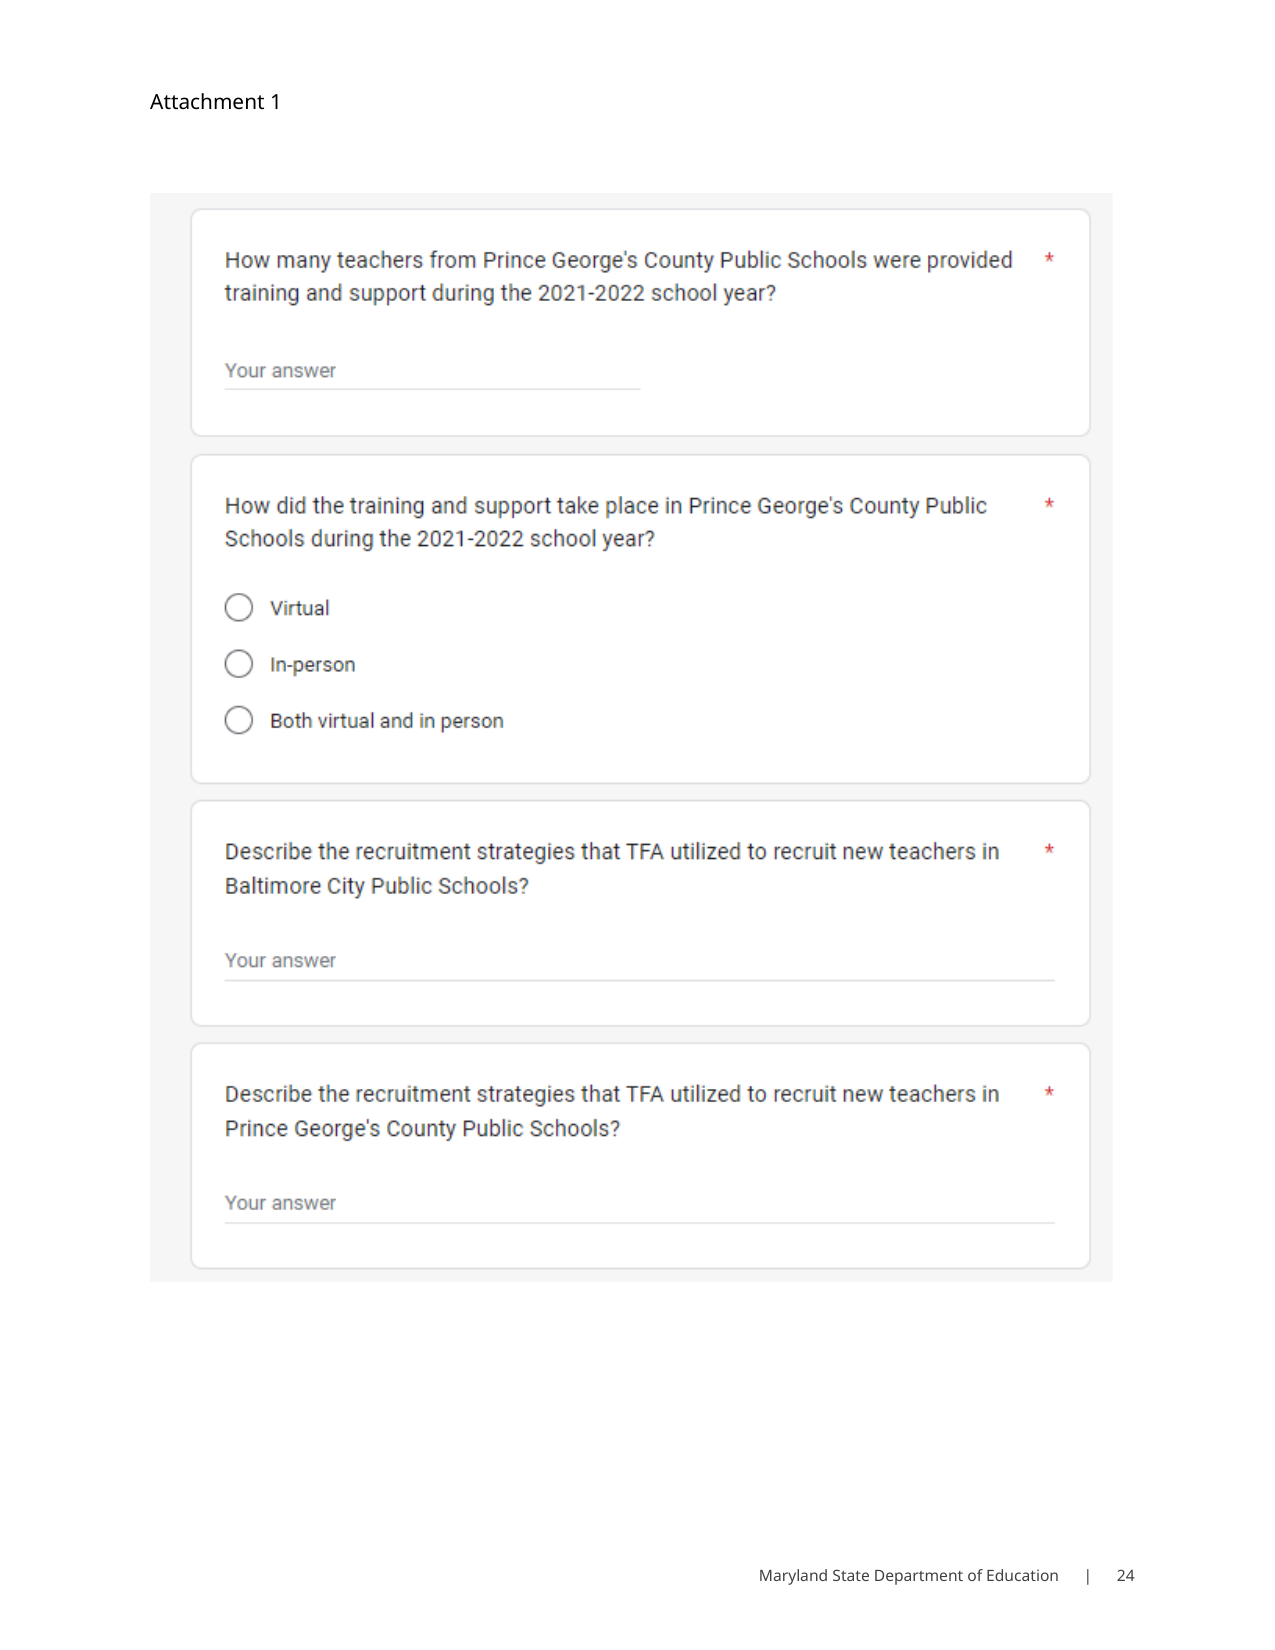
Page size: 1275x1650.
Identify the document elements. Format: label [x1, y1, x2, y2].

picture [150, 193, 1113, 1282]
